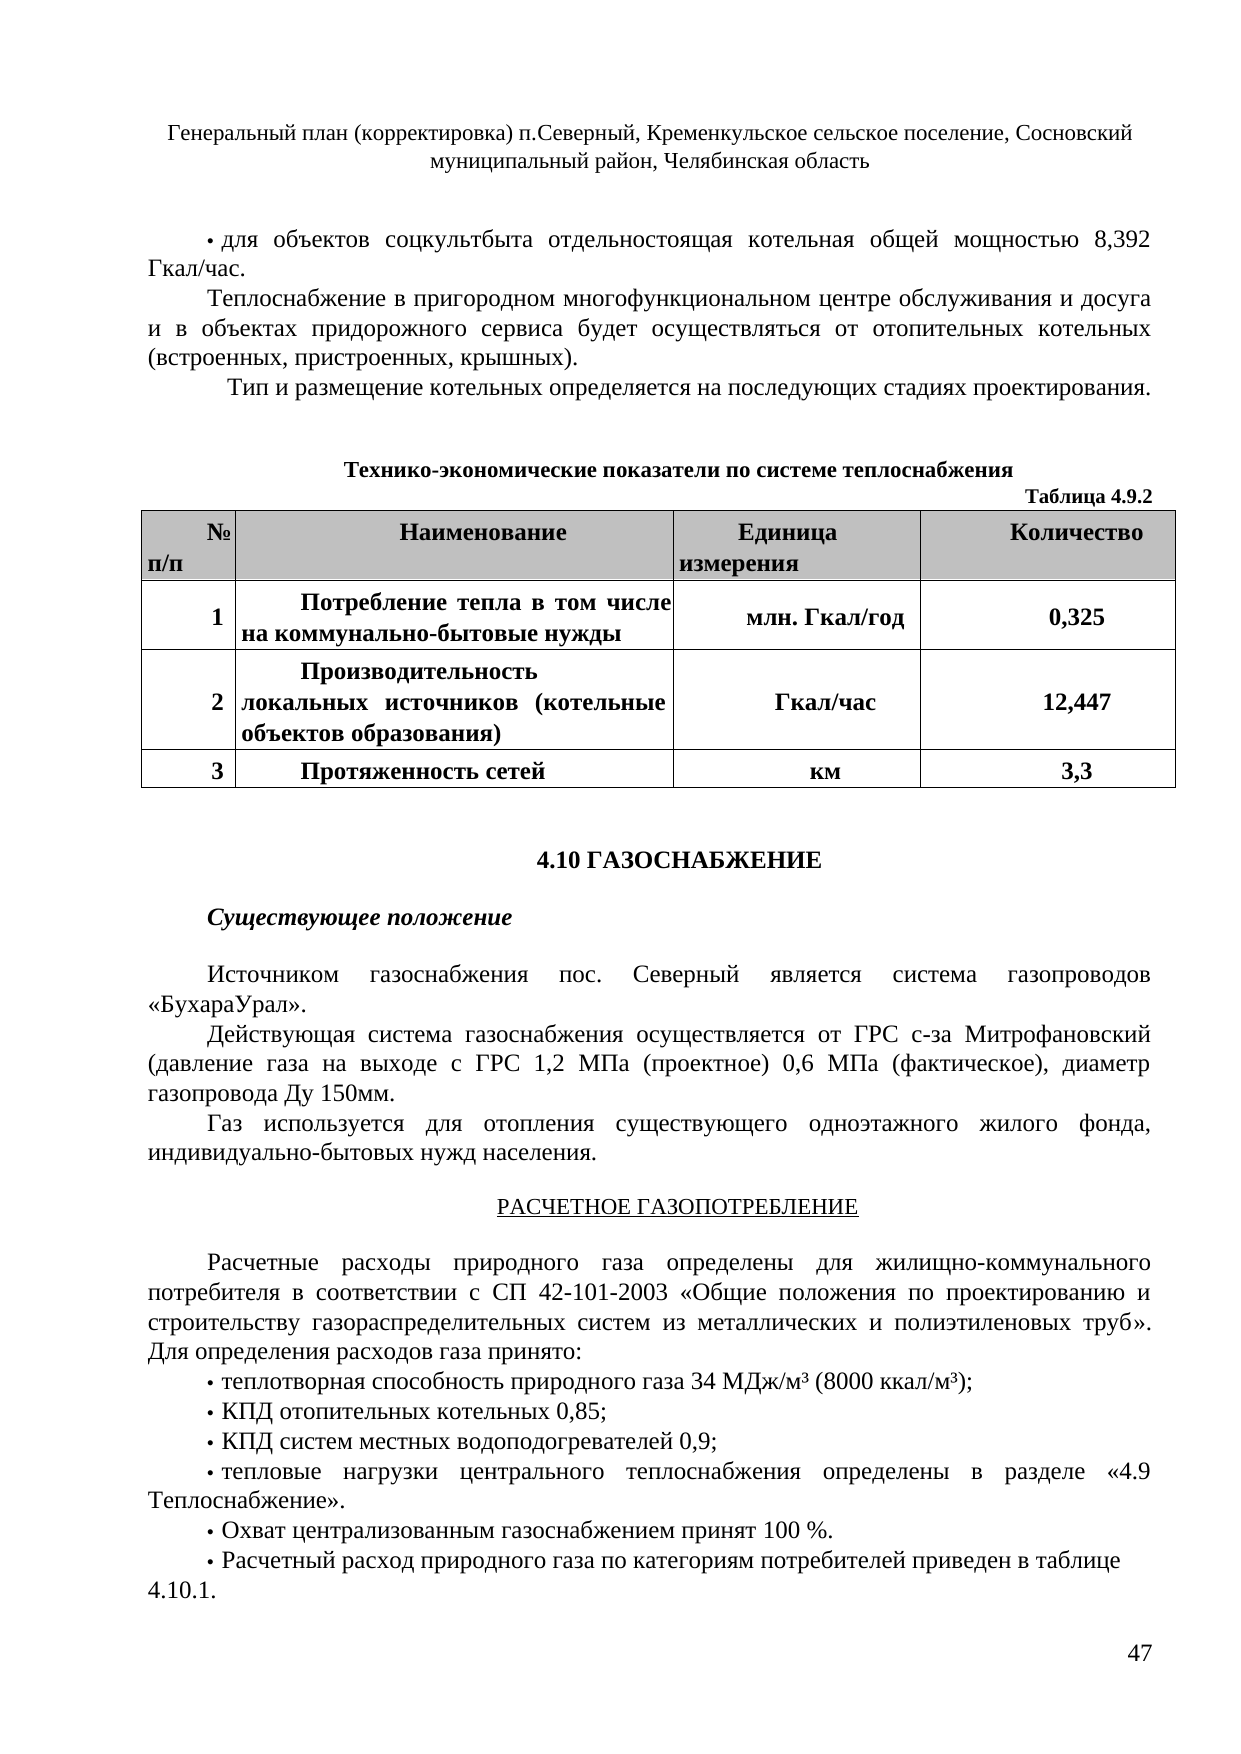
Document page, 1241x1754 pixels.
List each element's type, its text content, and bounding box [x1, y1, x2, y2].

subtitle Технико-экономические показатели по системе теплоснабжения [148, 456, 1151, 482]
list Расчетный расход природного газа по категориям потребителей приведен в таблице 4.10.1. [148, 1545, 1152, 1603]
text Газ используется для отопления существующего одноэтажного жилого фонда, индивидуально-бытовых нужд населения. [148, 1108, 1152, 1166]
table_cell 3 [142, 750, 235, 787]
text Действующая система газоснабжения осуществляется от ГРС с-за Митрофановский (давление газа на выходе с ГРС 1,2 МПа (проектное) 0,6 МПа (фактическое), диаметр газопровода Ду 150мм. [148, 1019, 1152, 1107]
subtitle Существующее положение [148, 902, 1152, 931]
text Теплоснабжение в пригородном многофункциональном центре обслуживания и досуга и в объектах придорожного сервиса будет осуществляться от отопительных котельных (встроенных, пристроенных, крышных). [148, 283, 1152, 371]
subtitle РАСЧЕТНОЕ ГАЗОПОТРЕБЛЕНИЕ [148, 1193, 1148, 1219]
table_header Наименование [236, 511, 673, 579]
table_header Количество [921, 511, 1175, 579]
table_header № п/п [142, 511, 235, 579]
list тепловые нагрузки центрального теплоснабжения определены в разделе «4.9 Теплоснабжение». [148, 1456, 1152, 1514]
subtitle 4.10 ГАЗОСНАБЖЕНИЕ [148, 845, 1152, 874]
text Источником газоснабжения пос. Северный является система газопроводов «БухараУрал». [148, 959, 1152, 1018]
table_cell 12,447 [921, 650, 1175, 749]
list Охват централизованным газоснабжением принят 100 %. [148, 1515, 1152, 1544]
table_header Единица измерения [674, 511, 920, 579]
table_cell км [674, 750, 920, 787]
table_cell Протяженность сетей [236, 750, 673, 787]
list КПД отопительных котельных 0,85; [148, 1396, 1152, 1425]
table_cell Гкал/час [674, 650, 920, 749]
list теплотворная способность природного газа 34 МДж/м³ (8000 ккал/м³); [148, 1366, 1152, 1395]
table_cell 3,3 [921, 750, 1175, 787]
text Расчетные расходы природного газа определены для жилищно-коммунального потребителя в соответствии с СП 42-101-2003 «Общие положения по проектированию и строительству газораспределительных систем из металлических и полиэтиленовых труб». Для определения расходов газа принято: [148, 1247, 1152, 1365]
text Таблица 4.9.2 [148, 484, 1152, 508]
list КПД систем местных водоподогревателей 0,9; [148, 1426, 1152, 1455]
table_cell 0,325 [921, 581, 1175, 649]
list для объектов соцкультбыта отдельностоящая котельная общей мощностью 8,392 Гкал/час. [148, 224, 1152, 282]
table_cell млн. Гкал/год [674, 581, 920, 649]
table_cell Производительность локальных источников (котельные объектов образования) [236, 650, 673, 749]
table_cell Потребление тепла в том числе на коммунально-бытовые нужды [236, 581, 673, 649]
table_cell 2 [142, 650, 235, 749]
text Тип и размещение котельных определяется на последующих стадиях проектирования. [148, 372, 1152, 401]
table_cell 1 [142, 581, 235, 649]
